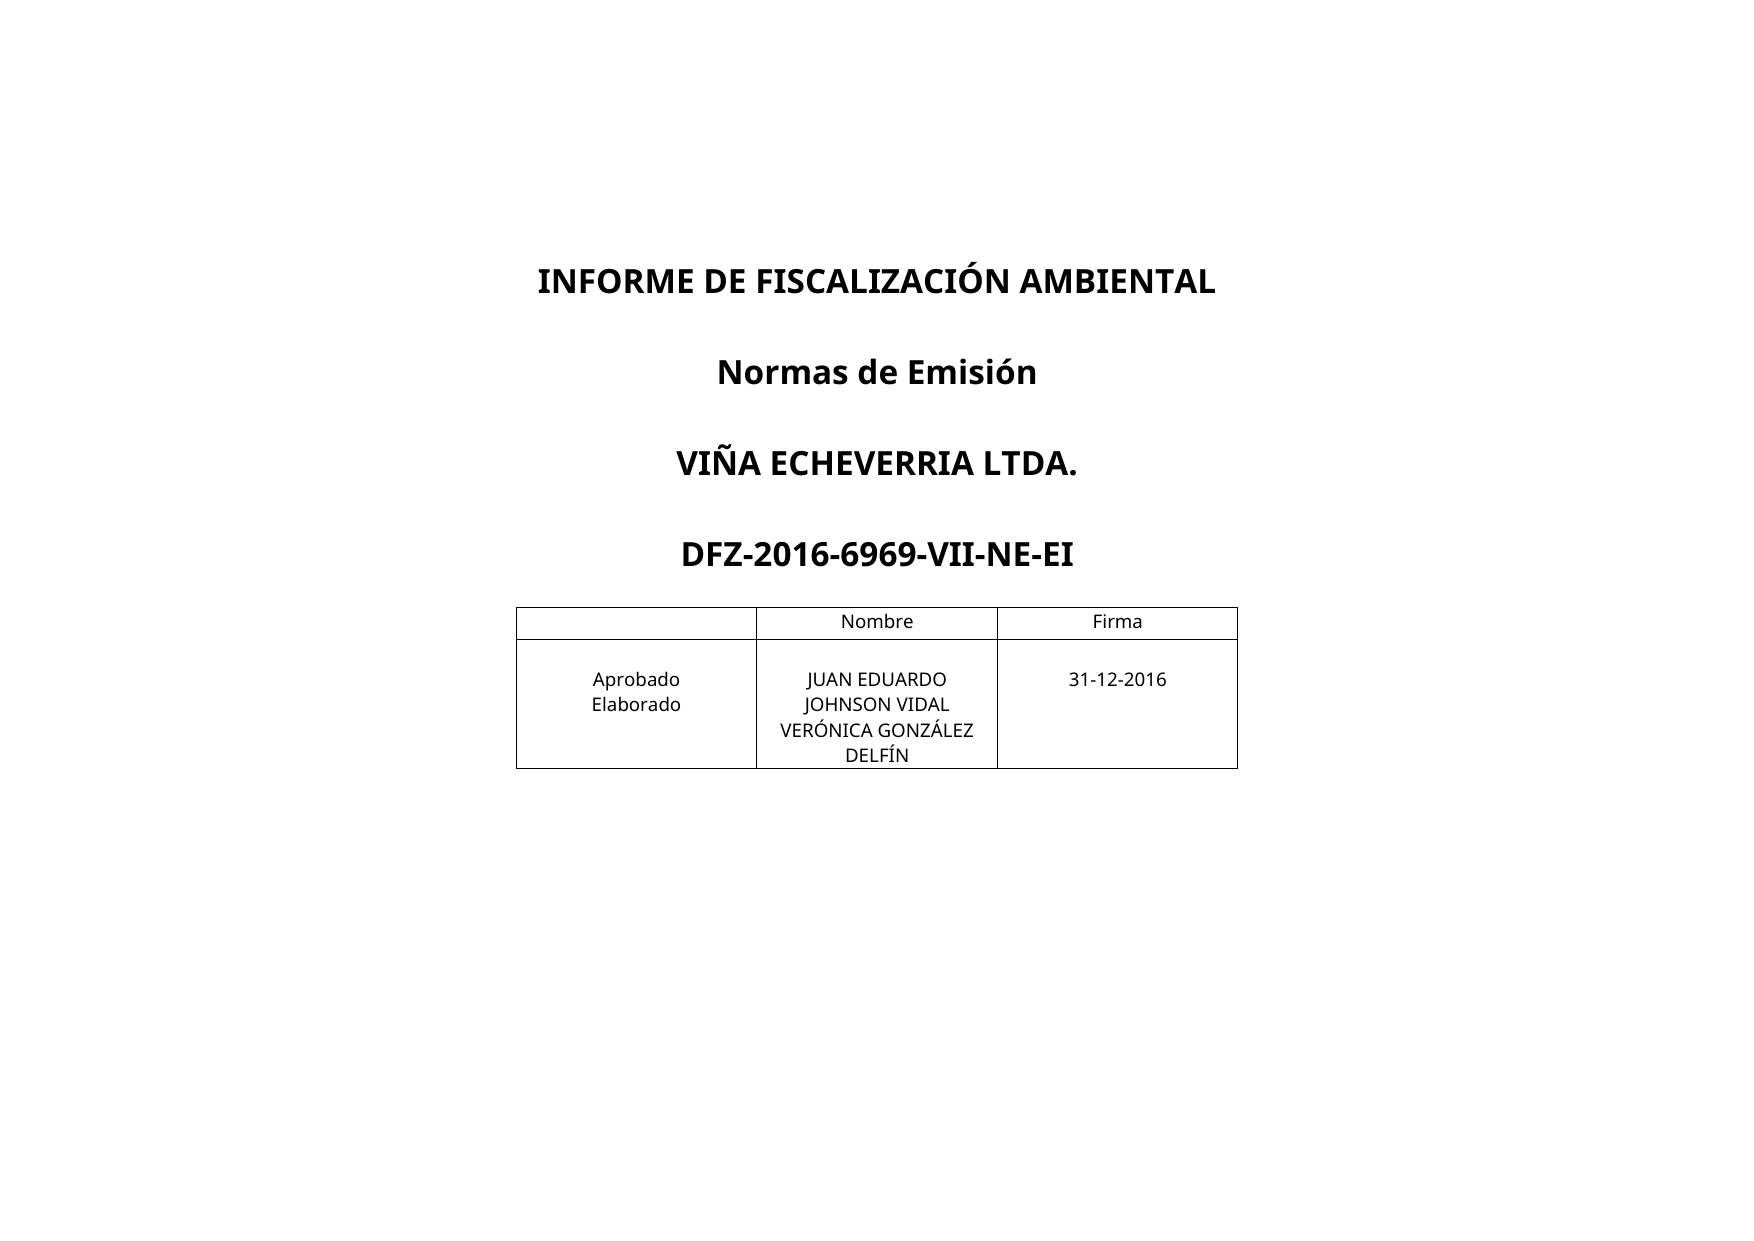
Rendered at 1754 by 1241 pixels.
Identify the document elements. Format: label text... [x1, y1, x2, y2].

table_header Nombre [757, 608, 997, 639]
table_cell 31-12-2016 [998, 640, 1237, 768]
table_cell JUAN EDUARDO JOHNSON VIDAL VERÓNICA GONZÁLEZ DELFÍN [757, 640, 997, 768]
table_header [517, 608, 756, 639]
text Normas de Emisión [150, 303, 1604, 394]
text VIÑA ECHEVERRIA LTDA. [150, 394, 1604, 485]
table_header Firma [998, 608, 1237, 639]
text INFORME DE FISCALIZACIÓN AMBIENTAL [150, 212, 1604, 303]
table_cell Aprobado Elaborado [517, 640, 756, 768]
text DFZ-2016-6969-VII-NE-EI [150, 485, 1604, 576]
